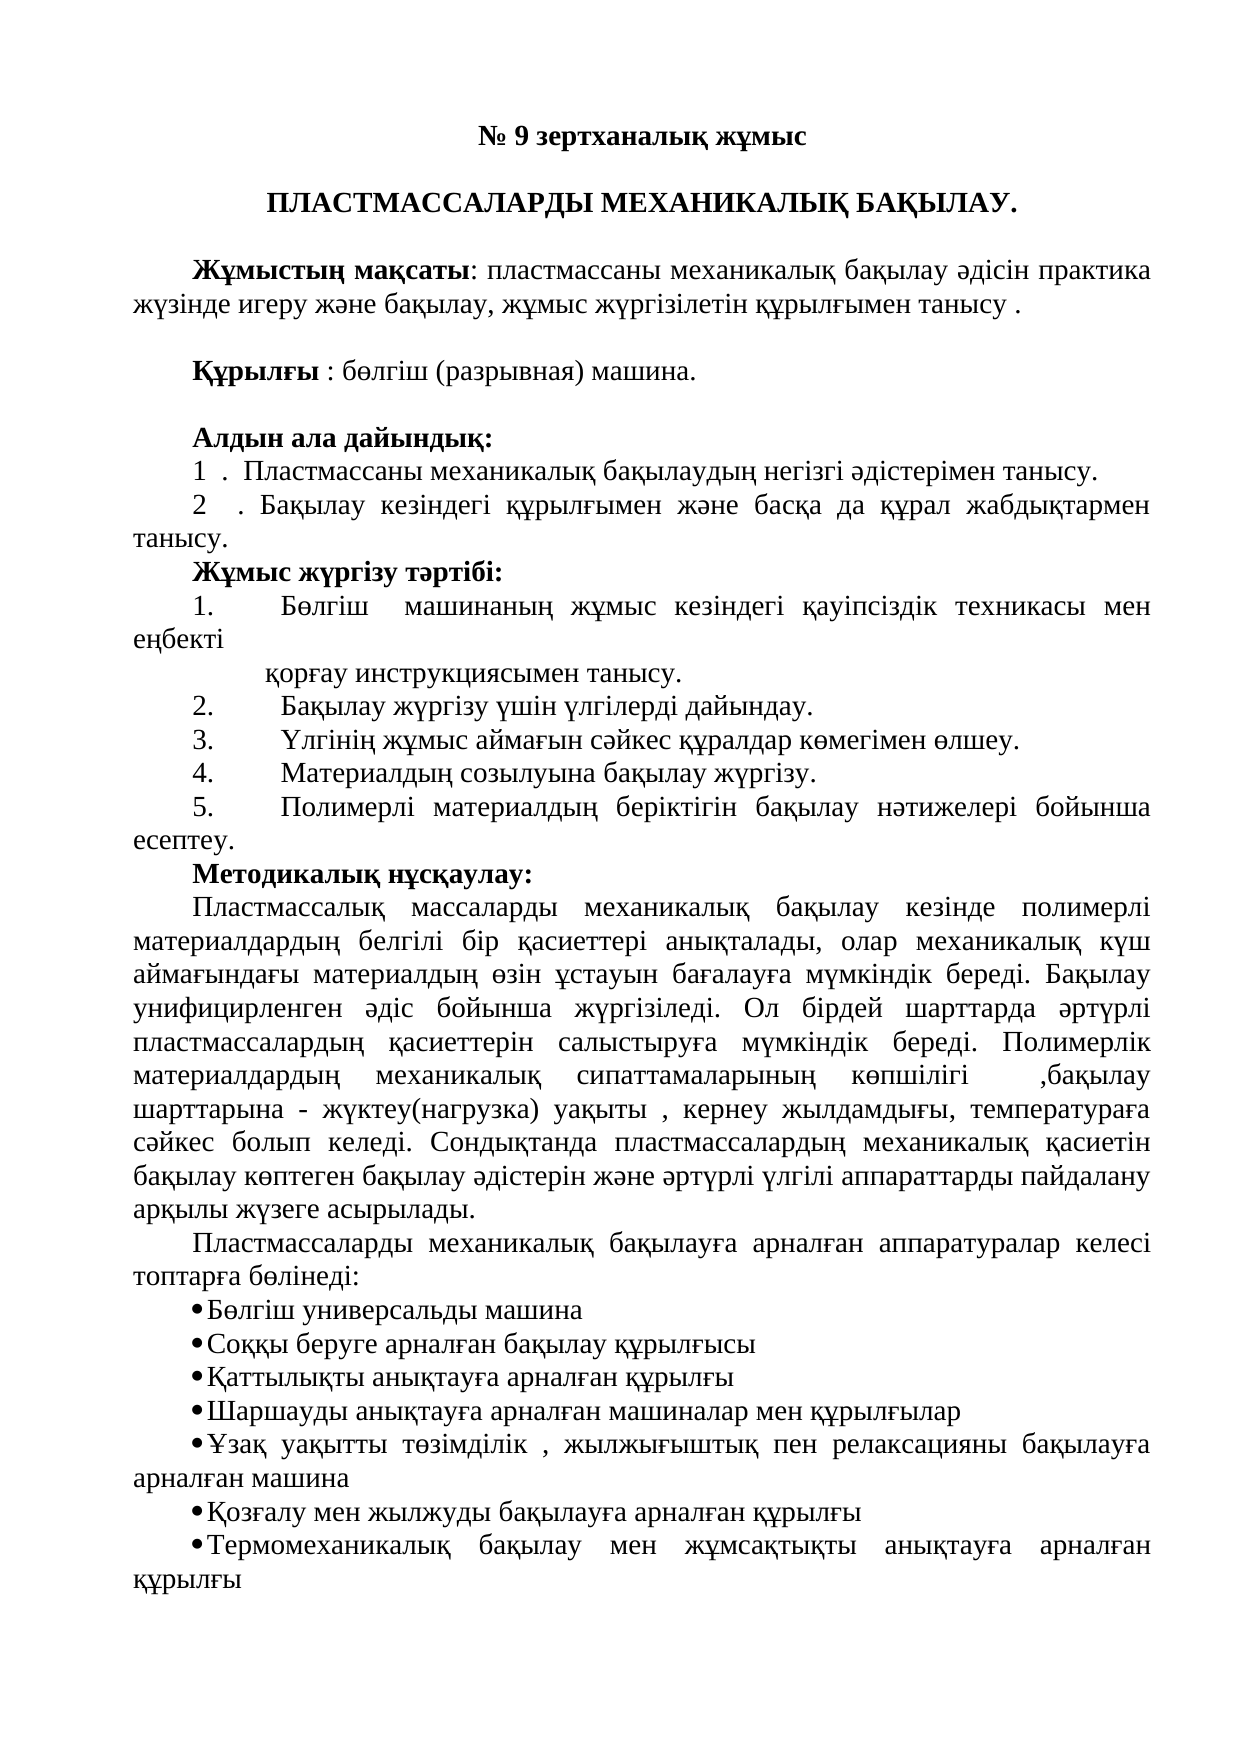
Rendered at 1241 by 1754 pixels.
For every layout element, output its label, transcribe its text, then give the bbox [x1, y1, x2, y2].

list Шаршауды анықтауға арналған машиналар мен құрылғылар [133, 1393, 1152, 1427]
list Полимерлі материалдың беріктігін бақылау нәтижелері бойынша есептеу. [133, 789, 1152, 856]
text 1 . Пластмассаны механикалық бақылаудың негізгі әдістерімен танысу. [133, 453, 1152, 487]
list Бақылау жүргізу үшін үлгілерді дайындау. [133, 688, 1152, 722]
text Жұмыстың мақсаты: пластмассаны механикалық бақылау әдісін практика жүзінде игеру және бақылау, жұмыс жүргізілетін құрылғымен танысу . [133, 252, 1152, 319]
text Пластмассаларды механикалық бақылауға арналған аппаратуралар келесі топтарға бөлінеді: [133, 1225, 1152, 1292]
list Ұзақ уақытты төзімділік , жылжығыштық пен релаксацияны бақылауға арналған машина [133, 1427, 1152, 1494]
list Үлгінің жұмыс аймағын сәйкес құралдар көмегімен өлшеу. [133, 722, 1152, 755]
text ПЛАСТМАССАЛАРДЫ МЕХАНИКАЛЫҚ БАҚЫЛАУ. [133, 185, 1152, 219]
list Термомеханикалық бақылау мен жұмсақтықты анықтауға арналған құрылғы [133, 1527, 1152, 1595]
list қорғау инструкциясымен танысу. [133, 655, 1152, 688]
text Алдын ала дайындық: [133, 420, 1152, 453]
text Жұмыс жүргізу тәртібі: [133, 554, 1152, 588]
list Бөлгіш универсальды машина [133, 1292, 1152, 1326]
text Пластмассалық массаларды механикалық бақылау кезінде полимерлі материалдардың белгілі бір қасиеттері анықталады, олар механикалық күш аймағындағы материалдың өзін ұстауын бағалауға мүмкіндік береді. Бақылау унифицирленген әдіс бойынша жүргізіледі. Ол бірдей шарттарда әртүрлі пластмассалардың қасиеттерін салыстыруға мүмкіндік береді. Полимерлік материалдардың механикалық сипаттамаларының көпшілігі ,бақылау шарттарына - жүктеу(нагрузка) уақыты , кернеу жылдамдығы, температураға сәйкес болып келеді. Сондықтанда пластмассалардың механикалық қасиетін бақылау көптеген бақылау әдістерін және әртүрлі үлгілі аппараттарды пайдалану арқылы жүзеге асырылады. [133, 889, 1152, 1225]
text Методикалық нұсқаулау: [133, 856, 1152, 889]
list Соққы беруге арналған бақылау құрылғысы [133, 1326, 1152, 1359]
text № 9 зертханалық жұмыс [133, 118, 1152, 152]
text 2 . Бақылау кезіндегі құрылғымен және басқа да құрал жабдықтармен танысу. [133, 487, 1152, 554]
list Қозғалу мен жылжуды бақылауға арналған құрылғы [133, 1494, 1152, 1527]
list Бөлгіш машинаның жұмыс кезіндегі қауіпсіздік техникасы мен еңбекті [133, 588, 1152, 655]
list Қаттылықты анықтауға арналған құрылғы [133, 1359, 1152, 1393]
list Материалдың созылуына бақылау жүргізу. [133, 755, 1152, 789]
text Құрылғы : бөлгіш (разрывная) машина. [133, 353, 1152, 386]
